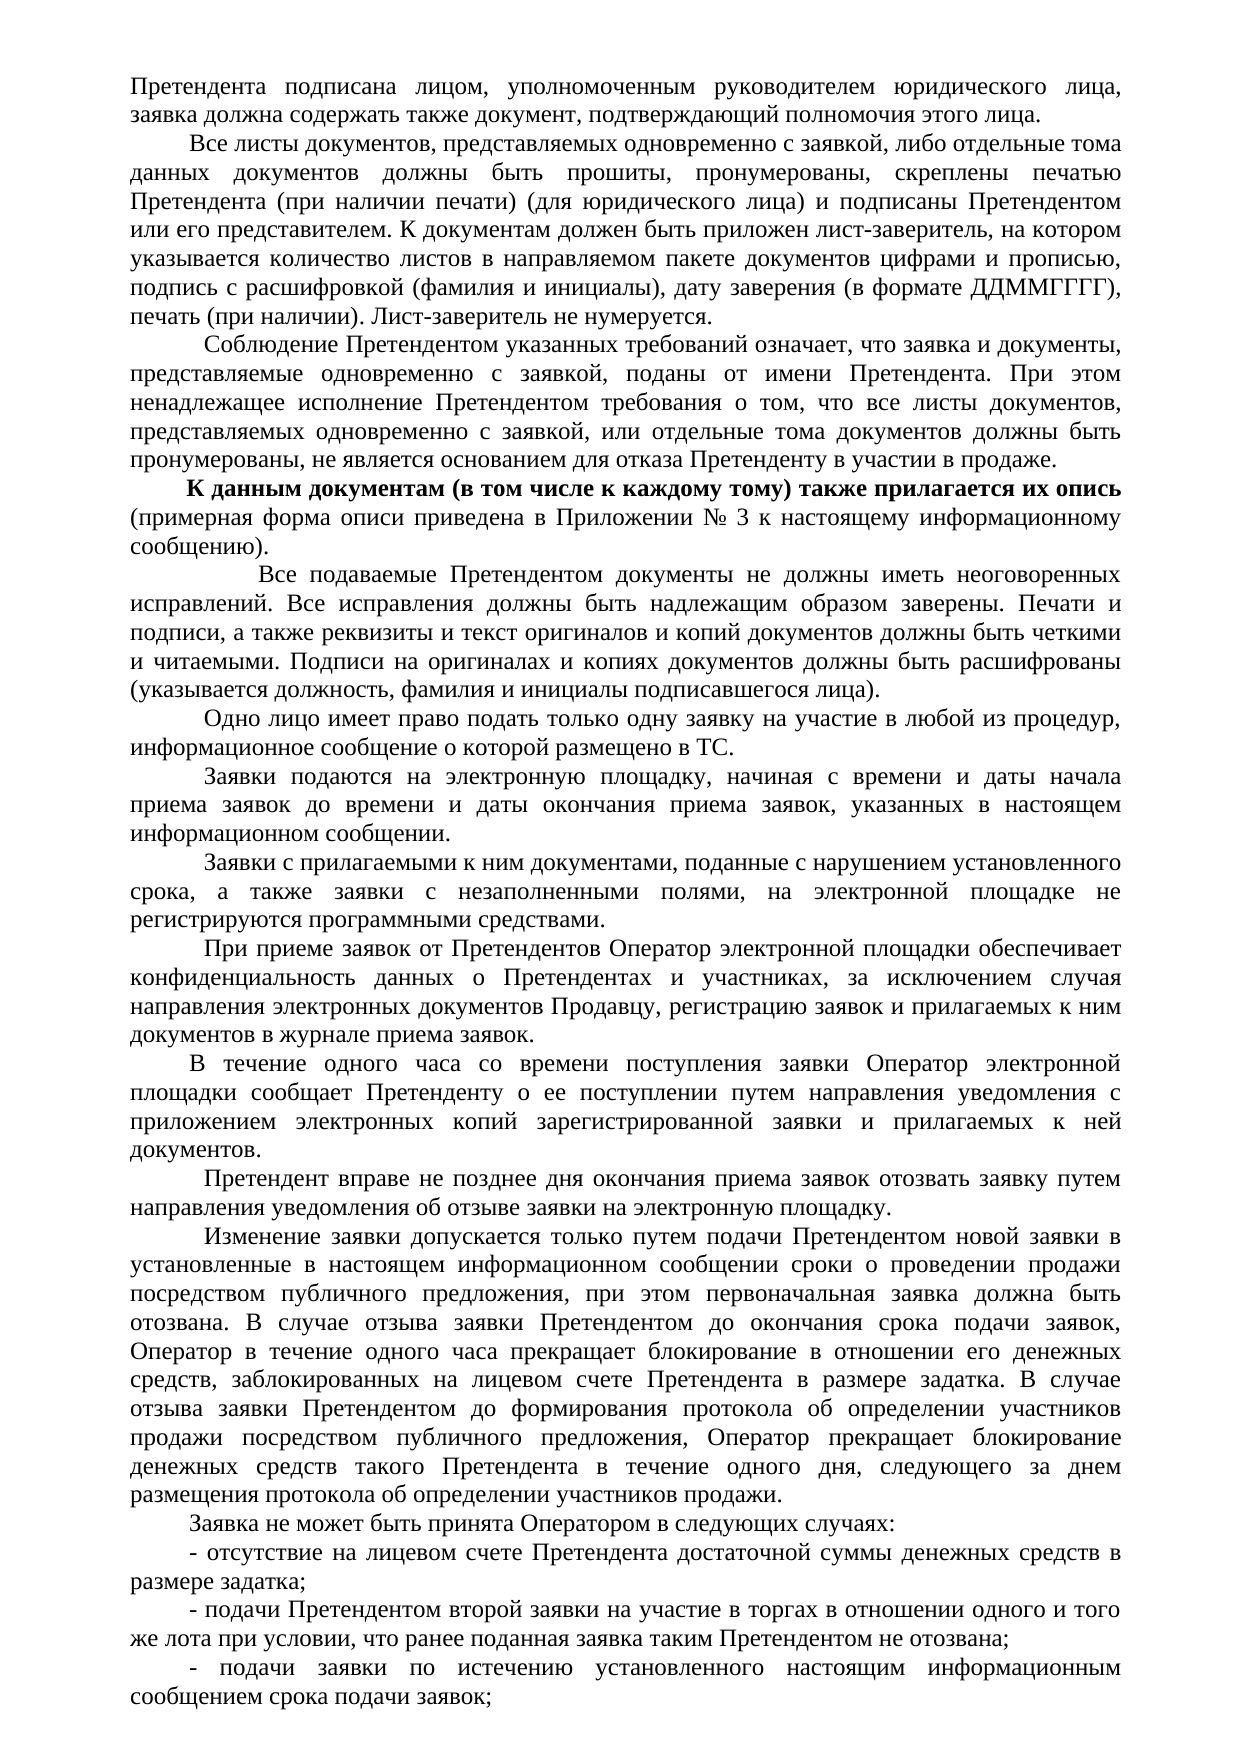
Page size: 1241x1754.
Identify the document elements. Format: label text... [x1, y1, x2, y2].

text - подачи заявки по истечению установленного настоящим информационным сообщением срока подачи заявок; [130, 1652, 1122, 1709]
text - отсутствие на лицевом счете Претендента достаточной суммы денежных средств в размере задатка; [130, 1537, 1122, 1594]
text При приеме заявок от Претендентов Оператор электронной площадки обеспечивает конфиденциальность данных о Претендентах и участниках, за исключением случая направления электронных документов Продавцу, регистрацию заявок и прилагаемых к ним документов в журнале приема заявок. [130, 933, 1122, 1048]
text Одно лицо имеет право подать только одну заявку на участие в любой из процедур, информационное сообщение о которой размещено в ТС. [130, 703, 1122, 761]
text Все листы документов, представляемых одновременно с заявкой, либо отдельные тома данных документов должны быть прошиты, пронумерованы, скреплены печатью Претендента (при наличии печати) (для юридического лица) и подписаны Претендентом или его представителем. К документам должен быть приложен лист-заверитель, на котором указывается количество листов в направляемом пакете документов цифрами и прописью, подпись с расшифровкой (фамилия и инициалы), дату заверения (в формате ДДММГГГГ), печать (при наличии). Лист-заверитель не нумеруется. [130, 128, 1122, 329]
text Изменение заявки допускается только путем подачи Претендентом новой заявки в установленные в настоящем информационном сообщении сроки о проведении продажи посредством публичного предложения, при этом первоначальная заявка должна быть отозвана. В случае отзыва заявки Претендентом до окончания срока подачи заявок, Оператор в течение одного часа прекращает блокирование в отношении его денежных средств, заблокированных на лицевом счете Претендента в размере задатка. В случае отзыва заявки Претендентом до формирования протокола об определении участников продажи посредством публичного предложения, Оператор прекращает блокирование денежных средств такого Претендента в течение одного дня, следующего за днем размещения протокола об определении участников продажи. [130, 1221, 1122, 1508]
text Заявка не может быть принята Оператором в следующих случаях: [130, 1508, 1122, 1537]
text Заявки подаются на электронную площадку, начиная с времени и даты начала приема заявок до времени и даты окончания приема заявок, указанных в настоящем информационном сообщении. [130, 761, 1122, 847]
text Все подаваемые Претендентом документы не должны иметь неоговоренных исправлений. Все исправления должны быть надлежащим образом заверены. Печати и подписи, а также реквизиты и текст оригиналов и копий документов должны быть четкими и читаемыми. Подписи на оригиналах и копиях документов должны быть расшифрованы (указывается должность, фамилия и инициалы подписавшегося лица). [130, 559, 1122, 703]
text В течение одного часа со времени поступления заявки Оператор электронной площадки сообщает Претенденту о ее поступлении путем направления уведомления с приложением электронных копий зарегистрированной заявки и прилагаемых к ней документов. [130, 1048, 1122, 1163]
text Заявки с прилагаемыми к ним документами, поданные с нарушением установленного срока, а также заявки с незаполненными полями, на электронной площадке не регистрируются программными средствами. [130, 847, 1122, 933]
text Соблюдение Претендентом указанных требований означает, что заявка и документы, представляемые одновременно с заявкой, поданы от имени Претендента. При этом ненадлежащее исполнение Претендентом требования о том, что все листы документов, представляемых одновременно с заявкой, или отдельные тома документов должны быть пронумерованы, не является основанием для отказа Претенденту в участии в продаже. [130, 329, 1122, 473]
text - подачи Претендентом второй заявки на участие в торгах в отношении одного и того же лота при условии, что ранее поданная заявка таким Претендентом не отозвана; [130, 1594, 1122, 1652]
text Претендент вправе не позднее дня окончания приема заявок отозвать заявку путем направления уведомления об отзыве заявки на электронную площадку. [130, 1163, 1122, 1221]
text К данным документам (в том числе к каждому тому) также прилагается их опись (примерная форма описи приведена в Приложении № 3 к настоящему информационному сообщению). [130, 473, 1122, 559]
